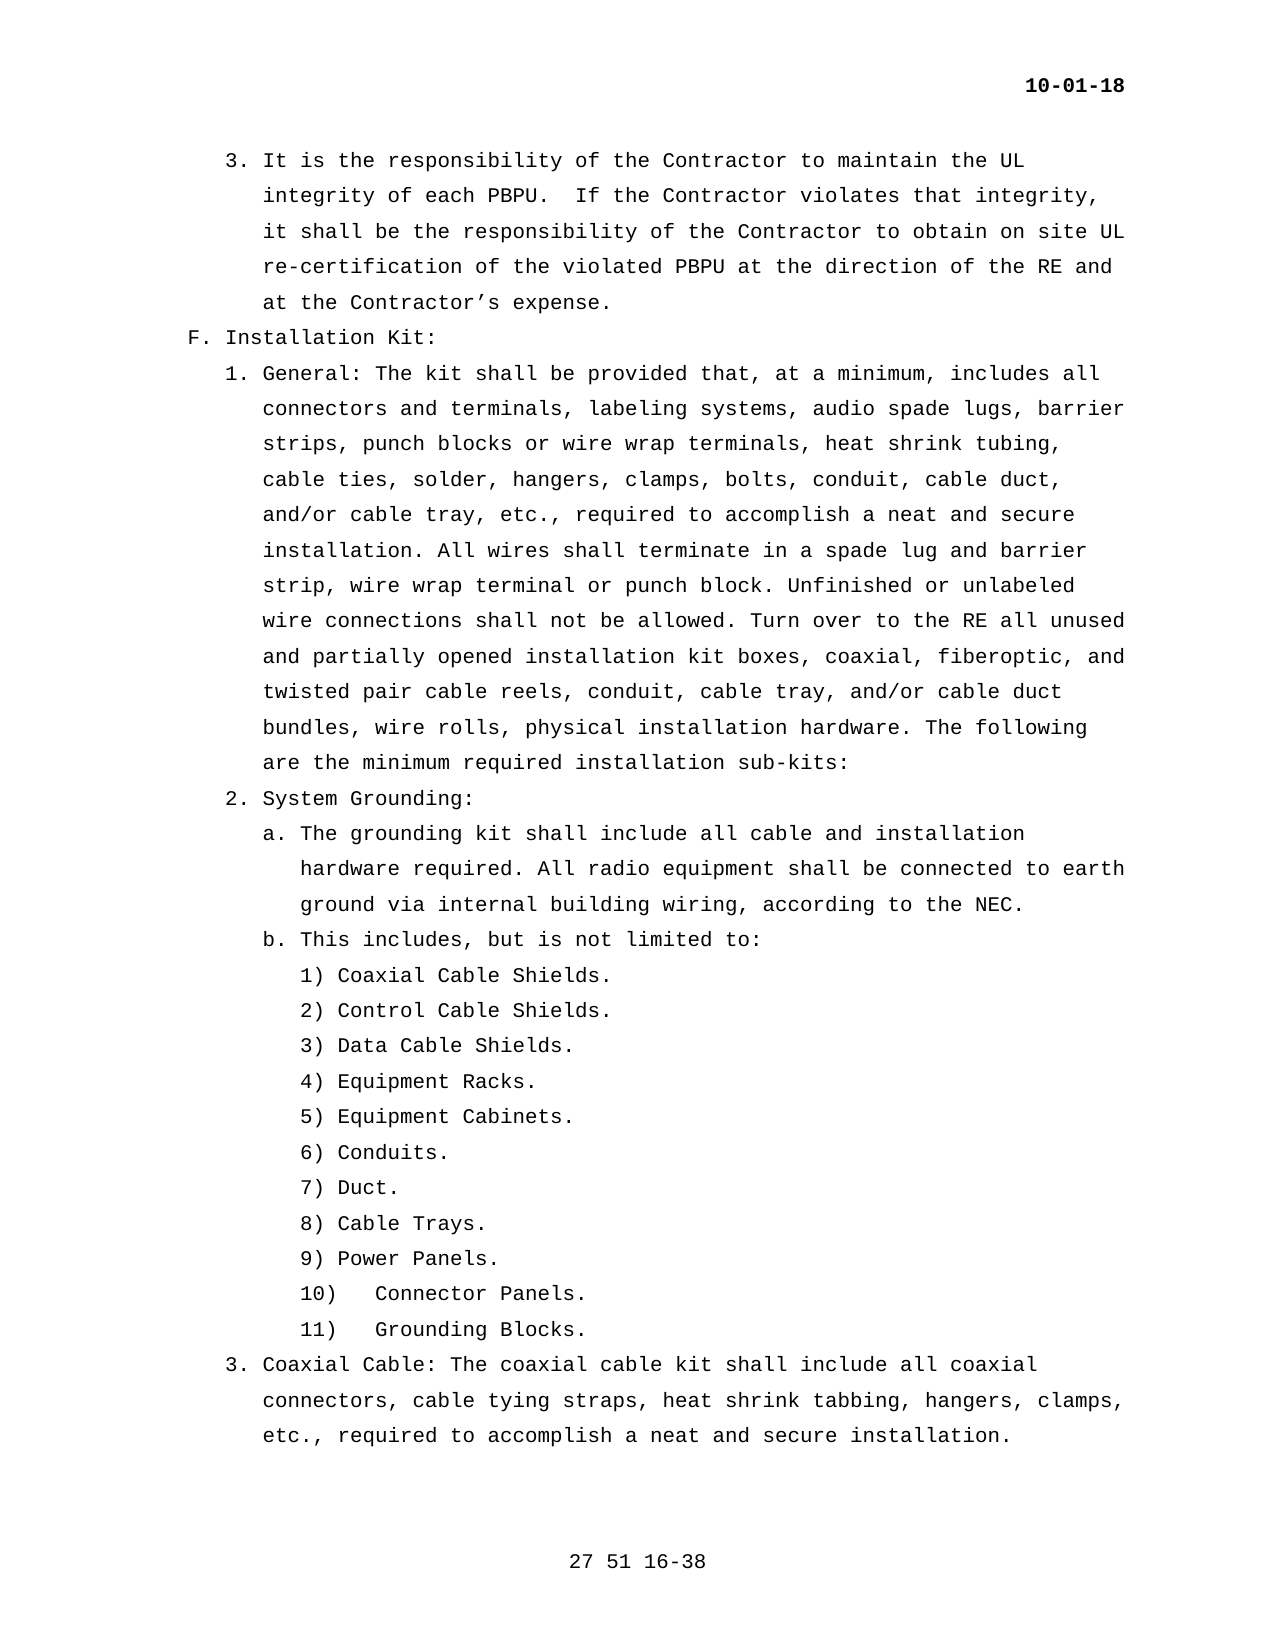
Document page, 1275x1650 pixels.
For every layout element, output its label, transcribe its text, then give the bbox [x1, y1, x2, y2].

text 7) Duct. [300, 1177, 1125, 1201]
text 3. It is the responsibility of the Contractor to maintain the UL integrity of each PBPU. If the Contractor violates that integrity, it shall be the responsibility of the Contractor to obtain on site UL re-certification of the violated PBPU at the direction of the RE and at the Contractor’s expense. [225, 150, 1125, 315]
text 3) Data Cable Shields. [300, 1035, 1125, 1059]
text 1. General: The kit shall be provided that, at a minimum, includes all connectors and terminals, labeling systems, audio spade lugs, barrier strips, punch blocks or wire wrap terminals, heat shrink tubing, cable ties, solder, hangers, clamps, bolts, conduit, cable duct, and/or cable tray, etc., required to accomplish a neat and secure installation. All wires shall terminate in a spade lug and barrier strip, wire wrap terminal or punch block. Unfinished or unlabeled wire connections shall not be allowed. Turn over to the RE all unused and partially opened installation kit boxes, coaxial, fiberoptic, and twisted pair cable reels, conduit, cable tray, and/or cable duct bundles, wire rolls, physical installation hardware. The following are the minimum required installation sub-kits: [225, 362, 1125, 776]
text 4) Equipment Racks. [300, 1071, 1125, 1094]
text 10) Connector Panels. [300, 1283, 1125, 1307]
text 5) Equipment Cabinets. [300, 1106, 1125, 1130]
text 3. Coaxial Cable: The coaxial cable kit shall include all coaxial connectors, cable tying straps, heat shrink tabbing, hangers, clamps, etc., required to accomplish a neat and secure installation. [225, 1354, 1125, 1449]
text 2) Control Cable Shields. [300, 1000, 1125, 1024]
text 9) Power Panels. [300, 1248, 1125, 1272]
text 1) Coaxial Cable Shields. [300, 964, 1125, 988]
text 2. System Grounding: [225, 787, 1125, 811]
text F. Installation Kit: [187, 327, 1125, 351]
text 11) Grounding Blocks. [300, 1319, 1125, 1342]
text a. The grounding kit shall include all cable and installation hardware required. All radio equipment shall be connected to earth ground via internal building wiring, according to the NEC. [262, 823, 1125, 917]
text b. This includes, but is not limited to: [262, 929, 1125, 953]
text 6) Conduits. [300, 1142, 1125, 1165]
text 8) Cable Trays. [300, 1212, 1125, 1236]
